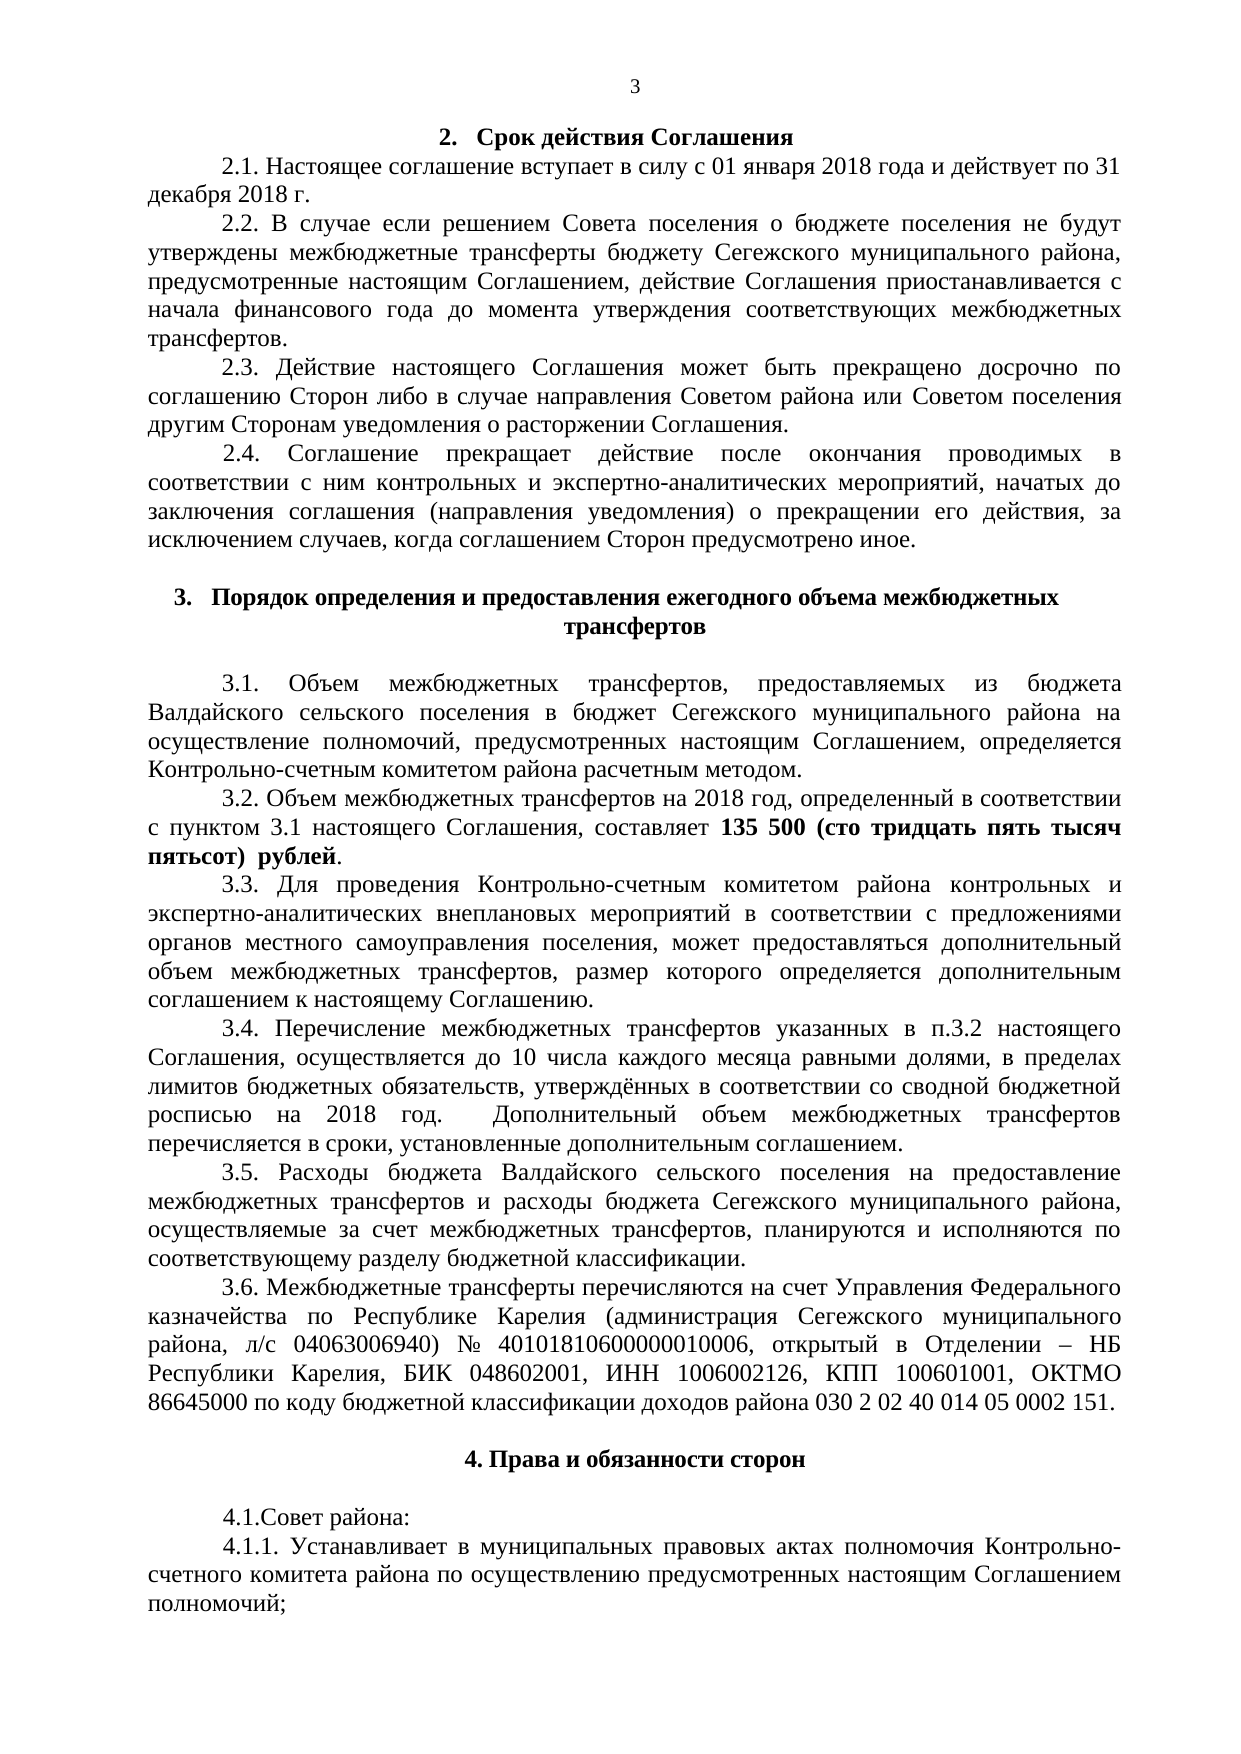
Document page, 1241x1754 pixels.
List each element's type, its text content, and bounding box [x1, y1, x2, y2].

text 4.1.1. Устанавливает в муниципальных правовых актах полномочия Контрольно-счетного комитета района по осуществлению предусмотренных настоящим Соглашением полномочий; [148, 1531, 1122, 1617]
text 2.3. Действие настоящего Соглашения может быть прекращено досрочно по соглашению Сторон либо в случае направления Советом района или Советом поселения другим Сторонам уведомления о расторжении Соглашения. [148, 352, 1122, 438]
text 2.1. Настоящее соглашение вступает в силу с 01 января 2018 года и действует по 31 декабря 2018 г. [148, 151, 1122, 208]
text 3.6. Межбюджетные трансферты перечисляются на счет Управления Федерального казначейства по Республике Карелия (администрация Сегежского муниципального района, л/с 04063006940) № 40101810600000010006, открытый в Отделении – НБ Республики Карелия, БИК 048602001, ИНН 1006002126, КПП 100601001, ОКТМО 86645000 по коду бюджетной классификации доходов района 030 2 02 40 014 05 0002 151. [148, 1272, 1122, 1416]
text 3.2. Объем межбюджетных трансфертов на 2018 год, определенный в соответствии с пунктом 3.1 настоящего Соглашения, составляет 135 500 (сто тридцать пять тысяч пятьсот) рублей. [148, 783, 1122, 869]
text 3.3. Для проведения Контрольно-счетным комитетом района контрольных и экспертно-аналитических внеплановых мероприятий в соответствии с предложениями органов местного самоуправления поселения, может предоставляться дополнительный объем межбюджетных трансфертов, размер которого определяется дополнительным соглашением к настоящему Соглашению. [148, 869, 1122, 1013]
text 4.1.Совет района: [148, 1502, 1122, 1531]
text 4. Права и обязанности сторон [148, 1444, 1122, 1473]
text 2.2. В случае если решением Совета поселения о бюджете поселения не будут утверждены межбюджетные трансферты бюджету Сегежского муниципального района, предусмотренные настоящим Соглашением, действие Соглашения приостанавливается с начала финансового года до момента утверждения соответствующих межбюджетных трансфертов. [148, 208, 1122, 352]
text 3.4. Перечисление межбюджетных трансфертов указанных в п.3.2 настоящего Соглашения, осуществляется до 10 числа каждого месяца равными долями, в пределах лимитов бюджетных обязательств, утверждённых в соответствии со сводной бюджетной росписью на 2018 год. Дополнительный объем межбюджетных трансфертов перечисляется в сроки, установленные дополнительным соглашением. [148, 1013, 1122, 1157]
list Срок действия Соглашения [110, 122, 1122, 151]
list Порядок определения и предоставления ежегодного объема межбюджетных трансфертов [110, 582, 1122, 639]
text 3.5. Расходы бюджета Валдайского сельского поселения на предоставление межбюджетных трансфертов и расходы бюджета Сегежского муниципального района, осуществляемые за счет межбюджетных трансфертов, планируются и исполняются по соответствующему разделу бюджетной классификации. [148, 1157, 1122, 1272]
text 2.4. Соглашение прекращает действие после окончания проводимых в соответствии с ним контрольных и экспертно-аналитических мероприятий, начатых до заключения соглашения (направления уведомления) о прекращении его действия, за исключением случаев, когда соглашением Сторон предусмотрено иное. [148, 438, 1122, 553]
text 3.1. Объем межбюджетных трансфертов, предоставляемых из бюджета Валдайского сельского поселения в бюджет Сегежского муниципального района на осуществление полномочий, предусмотренных настоящим Соглашением, определяется Контрольно-счетным комитетом района расчетным методом. [148, 668, 1122, 783]
